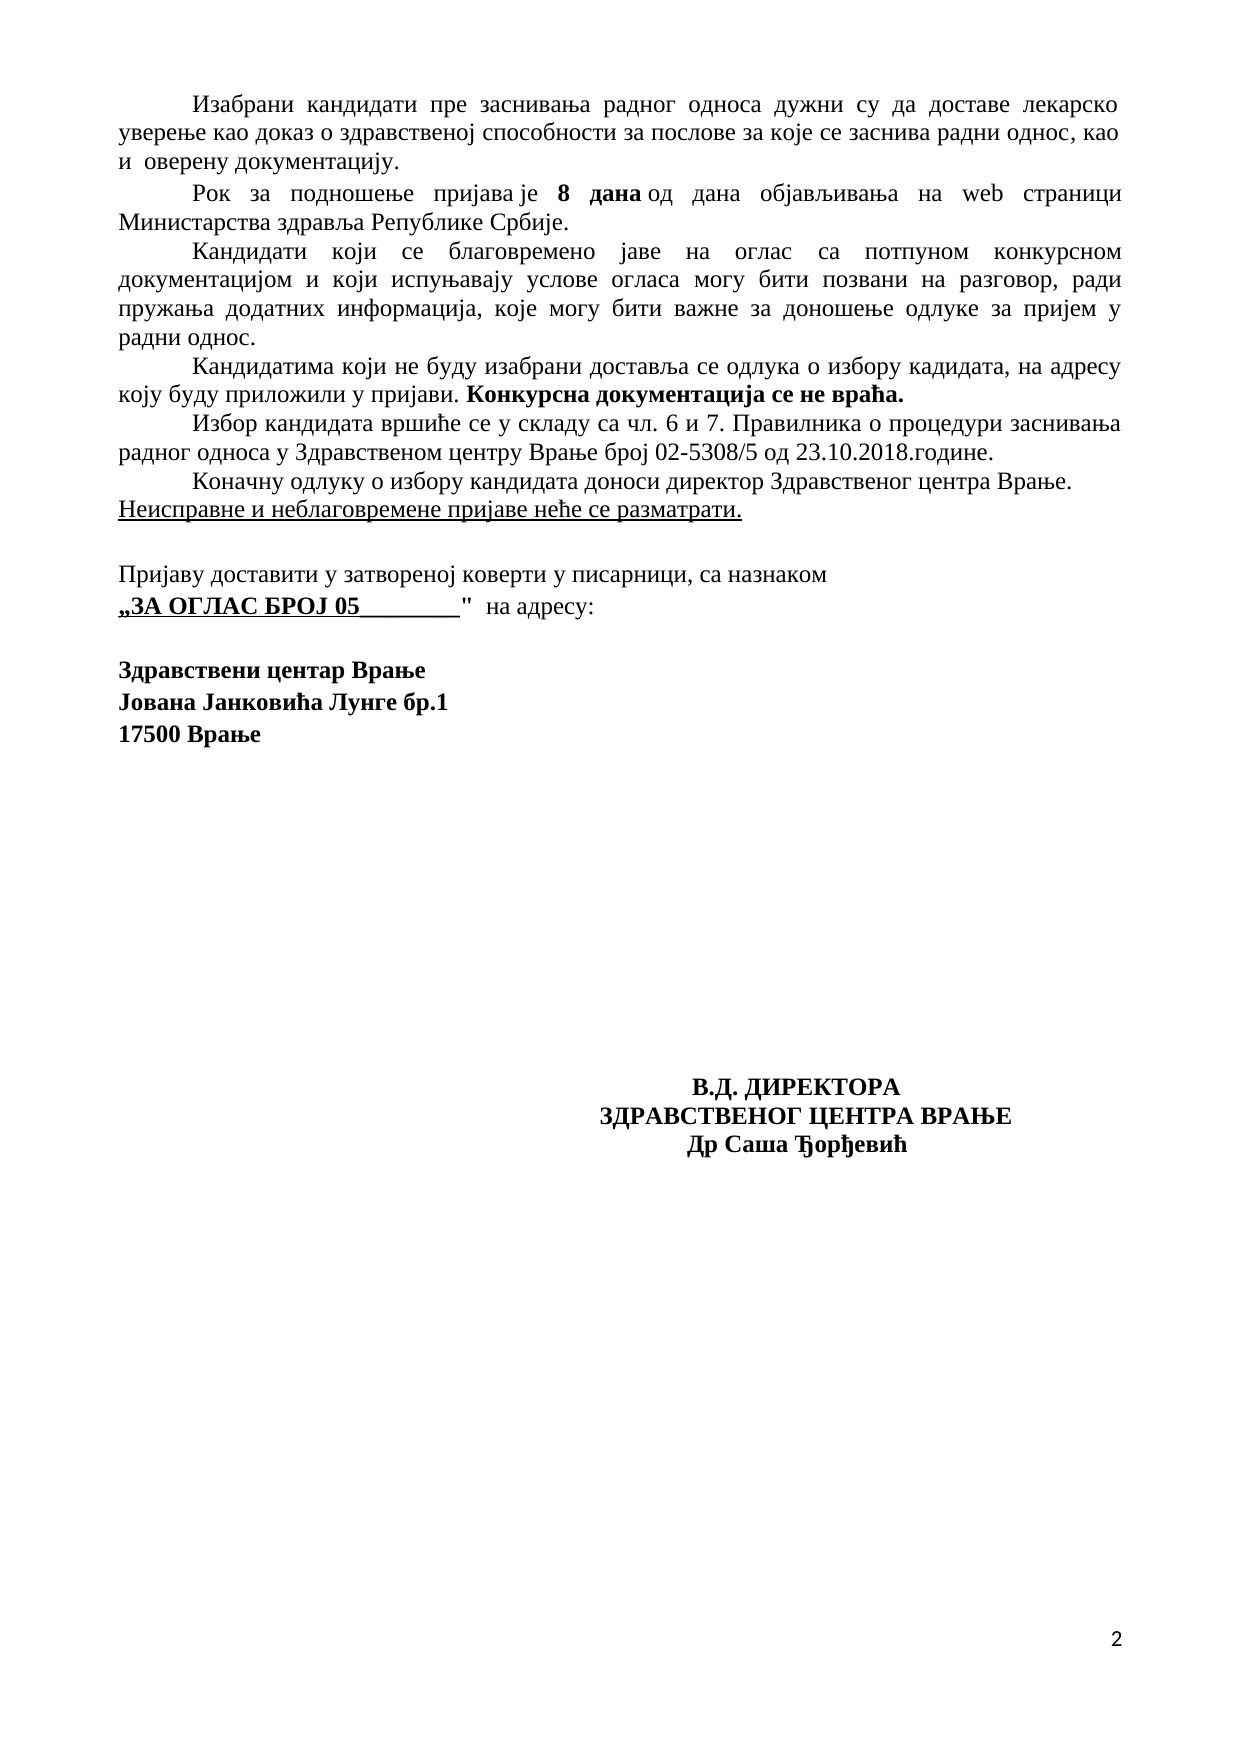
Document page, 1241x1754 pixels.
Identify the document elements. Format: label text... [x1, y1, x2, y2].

text В.Д. ДИРЕКТОРА [118, 1072, 1122, 1101]
text Пријаву доставити у затвореној коверти у писарници, са назнаком [118, 559, 1119, 587]
text Кандидатима који не буду изабрани доставља се одлука о избору кадидата, на адресу коју буду приложили у пријави. Конкурсна документација се не враћа. [118, 351, 1122, 408]
text Рок за подношење пријава је 8 дана од дана објављивања на web страници Министарства здравља Републике Србије. [118, 178, 1122, 236]
text Здравствени центар Врање [118, 655, 1119, 684]
text Др Саша Ђорђевић [118, 1129, 1122, 1158]
text Избор кандидата вршиће се у складу са чл. 6 и 7. Правилника о процедури заснивања радног односа у Здравственом центру Врање број 02-5308/5 од 23.10.2018.године. [118, 408, 1122, 466]
text Кандидати који се благовремено јаве на оглас са потпуном конкурсном документацијом и који испуњавају услове огласа могу бити позвани на разговор, ради пружања додатних информација, које могу бити важне за доношење одлуке за пријем у радни однос. [118, 236, 1122, 351]
text Коначну одлуку о избору кандидата доноси директор Здравственог центра Врање. [118, 466, 1122, 494]
text 17500 Врање [118, 719, 1119, 748]
text Неисправне и неблаговремене пријаве неће се разматрати. [59, 494, 1122, 523]
text Јована Јанковића Лунге бр.1 [118, 687, 1119, 716]
text Изабрани кандидати пре заснивања радног односа дужни су да доставе лекарско уверење као доказ о здравственој способности за послове за које се заснива радни однос, као и оверену документацију. [118, 89, 1119, 175]
text ЗДРАВСТВЕНОГ ЦЕНТРА ВРАЊЕ [118, 1101, 1122, 1129]
text „ЗА ОГЛАС БРОЈ 05________" на адресу: [118, 591, 1119, 619]
